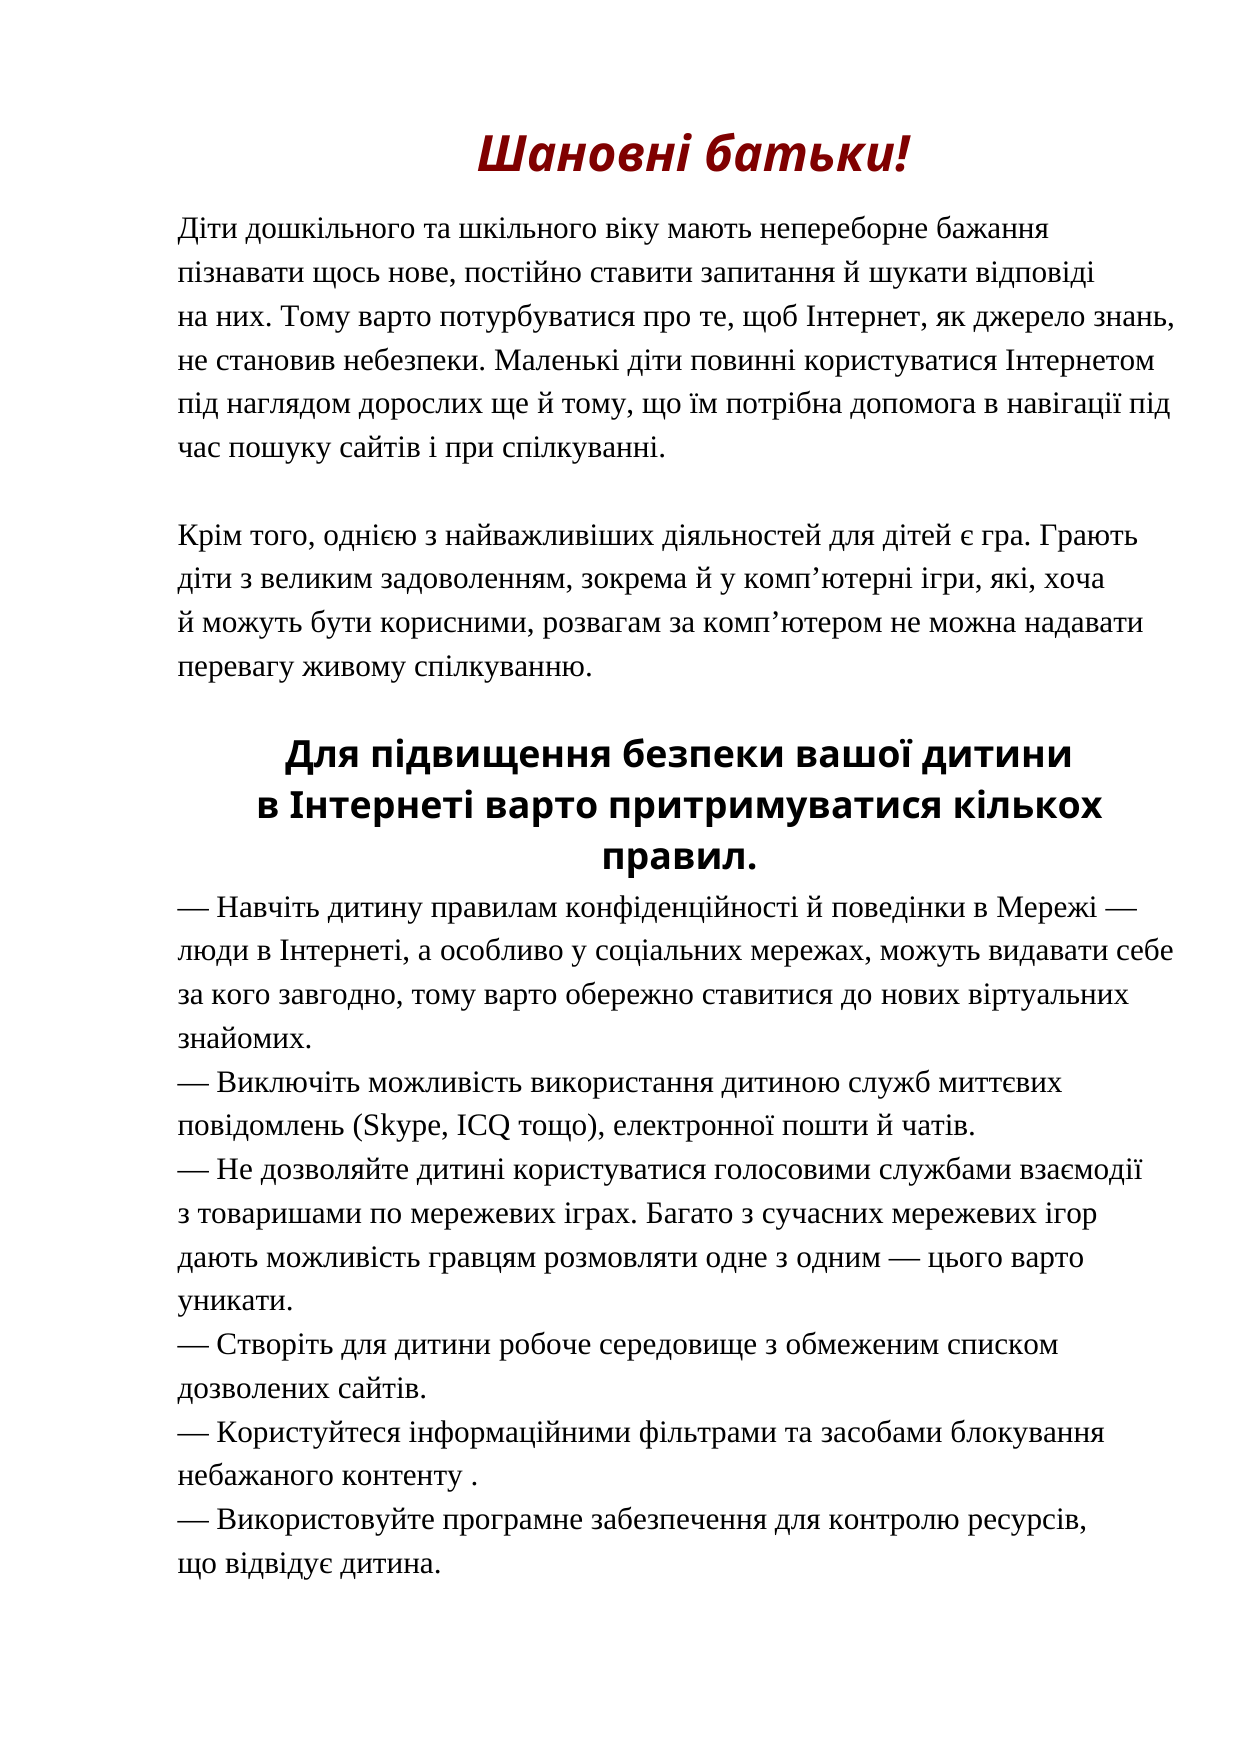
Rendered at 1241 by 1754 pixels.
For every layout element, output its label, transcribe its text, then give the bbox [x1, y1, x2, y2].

text — Користуйтеся інформаційними фільтрами та засобами блокування небажаного контенту . [177, 1405, 1181, 1492]
text Шановні батьки! [177, 118, 1181, 186]
text — Створіть для дитини робоче середовище з обмеженим списком дозволених сайтів. [177, 1317, 1181, 1405]
text — Навчіть дитину правилам конфіденційності й поведінки в Мережі — люди в Інтернеті, а особливо у соціальних мережах, можуть видавати себе за кого завгодно, тому варто обережно ставитися до нових віртуальних знайомих. [177, 880, 1181, 1055]
text Діти дошкільного та шкільного віку мають непереборне бажання пізнавати щось нове, постійно ставити запитання й шукати відповіді на них. Тому варто потурбуватися про те, щоб Інтернет, як джерело знань, не становив небезпеки. Маленькі діти повинні користуватися Інтернетом під наглядом дорослих ще й тому, що їм потрібна допомога в навігації під час пошуку сайтів і при спілкуванні. [177, 202, 1181, 464]
text Крім того, однією з найважливіших діяльностей для дітей є гра. Грають діти з великим задоволенням, зокрема й у комп’ютерні ігри, які, хоча й можуть бути корисними, розвагам за комп’ютером не можна надавати перевагу живому спілкуванню. [177, 508, 1181, 683]
text — Не дозволяйте дитині користуватися голосовими службами взаємодії з товаришами по мережевих іграх. Багато з сучасних мережевих ігор дають можливість гравцям розмовляти одне з одним — цього варто уникати. [177, 1142, 1181, 1317]
text — Використовуйте програмне забезпечення для контролю ресурсів, що відвідує дитина. [177, 1492, 1181, 1580]
text Для підвищення безпеки вашої дитини в Інтернеті варто притримуватися кількох правил. [177, 727, 1181, 880]
text — Виключіть можливість використання дитиною служб миттєвих повідомлень (Skype, ICQ тощо), електронної пошти й чатів. [177, 1055, 1181, 1142]
